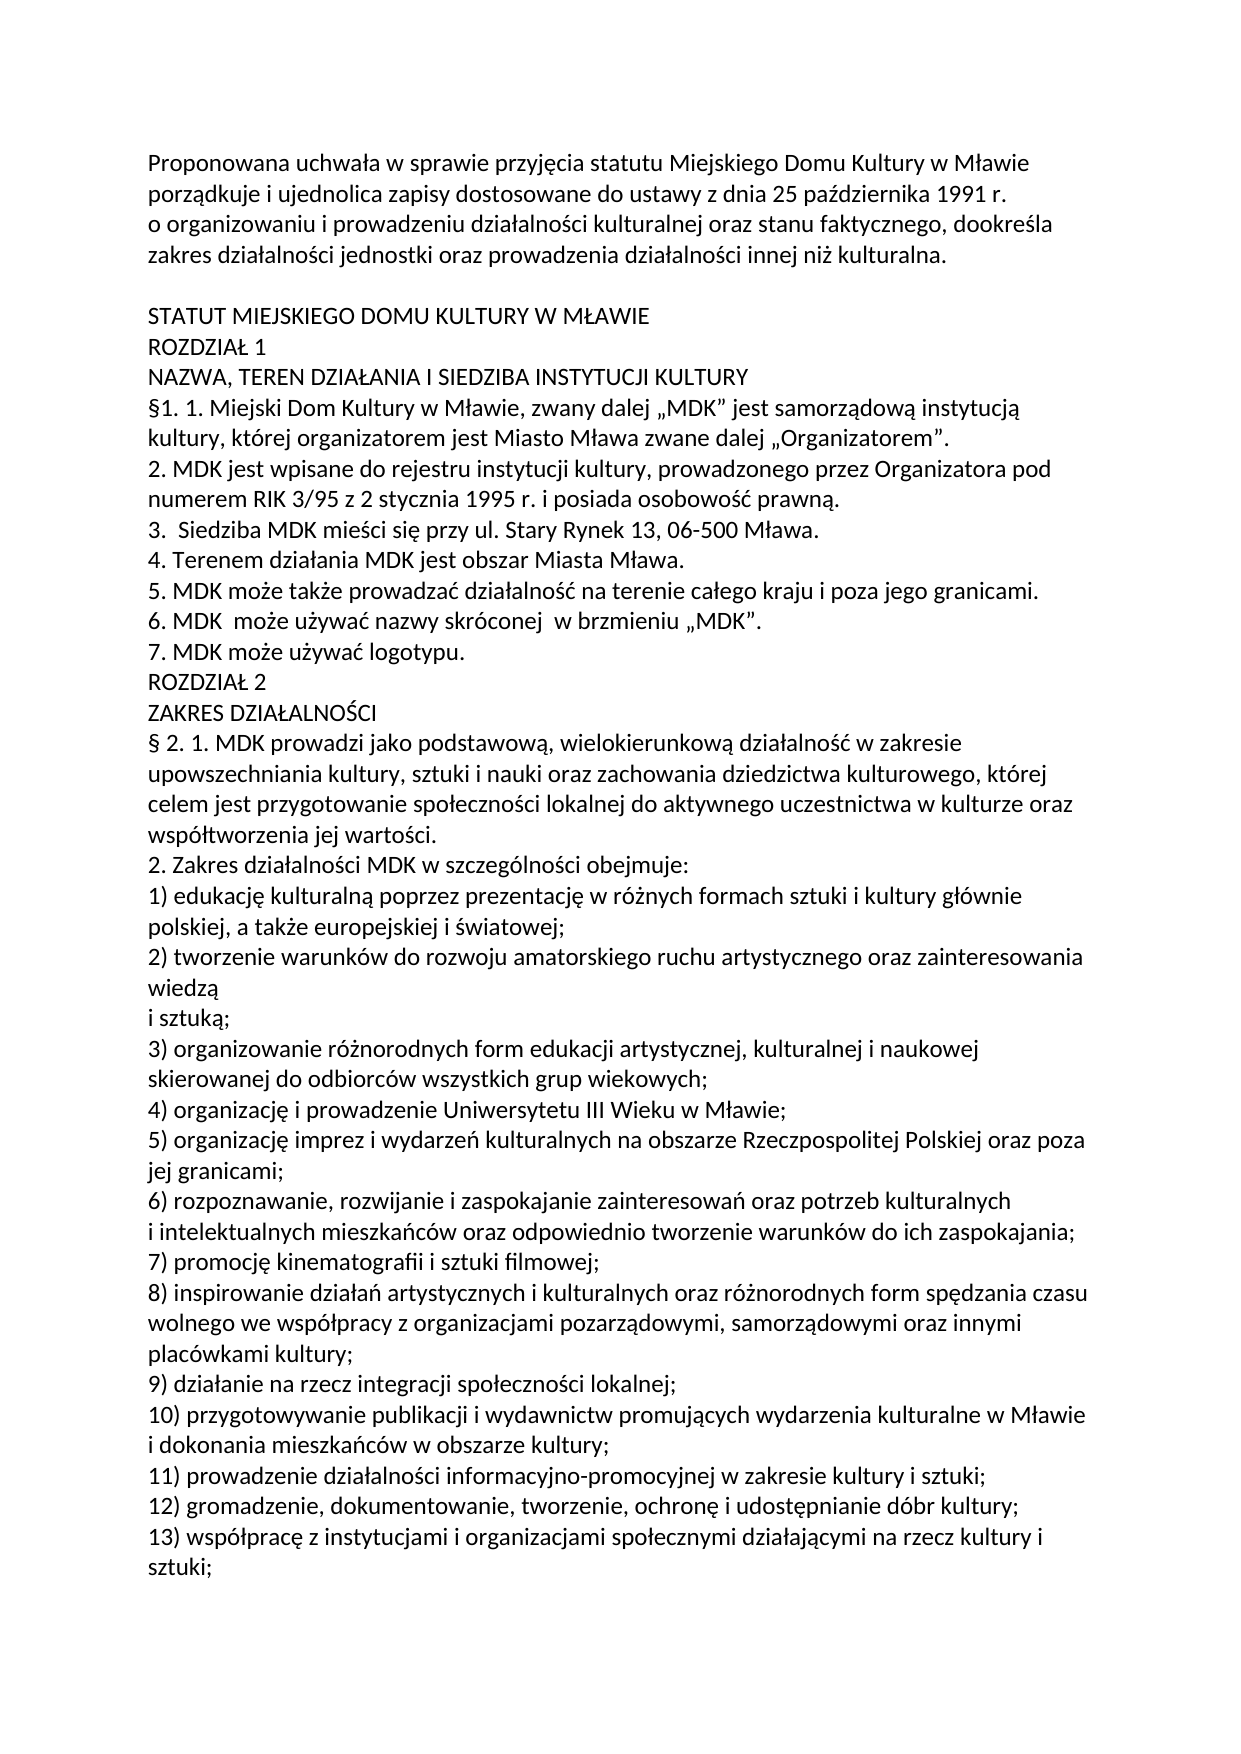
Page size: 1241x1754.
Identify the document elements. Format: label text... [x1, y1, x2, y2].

text 11) prowadzenie działalności informacyjno-promocyjnej w zakresie kultury i sztuki; [148, 1460, 1093, 1491]
text ROZDZIAŁ 1 [148, 331, 1093, 361]
text 7. MDK może używać logotypu. [148, 636, 1093, 666]
text 2. MDK jest wpisane do rejestru instytucji kultury, prowadzonego przez Organizatora pod numerem RIK 3/95 z 2 stycznia 1995 r. i posiada osobowość prawną. [148, 453, 1093, 514]
text 3) organizowanie różnorodnych form edukacji artystycznej, kulturalnej i naukowej skierowanej do odbiorców wszystkich grup wiekowych; [148, 1033, 1093, 1094]
text 8) inspirowanie działań artystycznych i kulturalnych oraz różnorodnych form spędzania czasu wolnego we współpracy z organizacjami pozarządowymi, samorządowymi oraz innymi placówkami kultury; [148, 1277, 1093, 1368]
text §1. 1. Miejski Dom Kultury w Mławie, zwany dalej „MDK” jest samorządową instytucją kultury, której organizatorem jest Miasto Mława zwane dalej „Organizatorem”. [148, 392, 1093, 453]
text ROZDZIAŁ 2 [148, 666, 1093, 697]
text 3. Siedziba MDK mieści się przy ul. Stary Rynek 13, 06-500 Mława. [148, 514, 1093, 544]
text 5. MDK może także prowadzać działalność na terenie całego kraju i poza jego granicami. [148, 575, 1093, 605]
text 5) organizację imprez i wydarzeń kulturalnych na obszarze Rzeczpospolitej Polskiej oraz poza jej granicami; [148, 1124, 1093, 1185]
text 2) tworzenie warunków do rozwoju amatorskiego ruchu artystycznego oraz zainteresowania wiedzą i sztuką; [148, 941, 1093, 1033]
text 10) przygotowywanie publikacji i wydawnictw promujących wydarzenia kulturalne w Mławie i dokonania mieszkańców w obszarze kultury; [148, 1399, 1093, 1460]
text STATUT MIEJSKIEGO DOMU KULTURY W MŁAWIE [148, 300, 1093, 331]
text § 2. 1. MDK prowadzi jako podstawową, wielokierunkową działalność w zakresie upowszechniania kultury, sztuki i nauki oraz zachowania dziedzictwa kulturowego, której celem jest przygotowanie społeczności lokalnej do aktywnego uczestnictwa w kulturze oraz współtworzenia jej wartości. [148, 727, 1093, 849]
text ZAKRES DZIAŁALNOŚCI [148, 697, 1093, 727]
text 2. Zakres działalności MDK w szczególności obejmuje: [148, 849, 1093, 880]
text 12) gromadzenie, dokumentowanie, tworzenie, ochronę i udostępnianie dóbr kultury; [148, 1491, 1093, 1521]
text 6. MDK może używać nazwy skróconej w brzmieniu „MDK”. [148, 605, 1093, 636]
text 13) współpracę z instytucjami i organizacjami społecznymi działającymi na rzecz kultury i sztuki; [148, 1521, 1093, 1582]
text 4) organizację i prowadzenie Uniwersytetu III Wieku w Mławie; [148, 1094, 1093, 1124]
text 7) promocję kinematografii i sztuki filmowej; [148, 1246, 1093, 1277]
text 9) działanie na rzecz integracji społeczności lokalnej; [148, 1368, 1093, 1399]
text Proponowana uchwała w sprawie przyjęcia statutu Miejskiego Domu Kultury w Mławie porządkuje i ujednolica zapisy dostosowane do ustawy z dnia 25 października 1991 r. o organizowaniu i prowadzeniu działalności kulturalnej oraz stanu faktycznego, dookreśla zakres działalności jednostki oraz prowadzenia działalności innej niż kulturalna. [148, 148, 1093, 270]
text NAZWA, TEREN DZIAŁANIA I SIEDZIBA INSTYTUCJI KULTURY [148, 361, 1093, 392]
text i intelektualnych mieszkańców oraz odpowiednio tworzenie warunków do ich zaspokajania; [148, 1216, 1093, 1246]
text 6) rozpoznawanie, rozwijanie i zaspokajanie zainteresowań oraz potrzeb kulturalnych [148, 1185, 1093, 1216]
text 4. Terenem działania MDK jest obszar Miasta Mława. [148, 544, 1093, 575]
text 1) edukację kulturalną poprzez prezentację w różnych formach sztuki i kultury głównie polskiej, a także europejskiej i światowej; [148, 880, 1093, 941]
